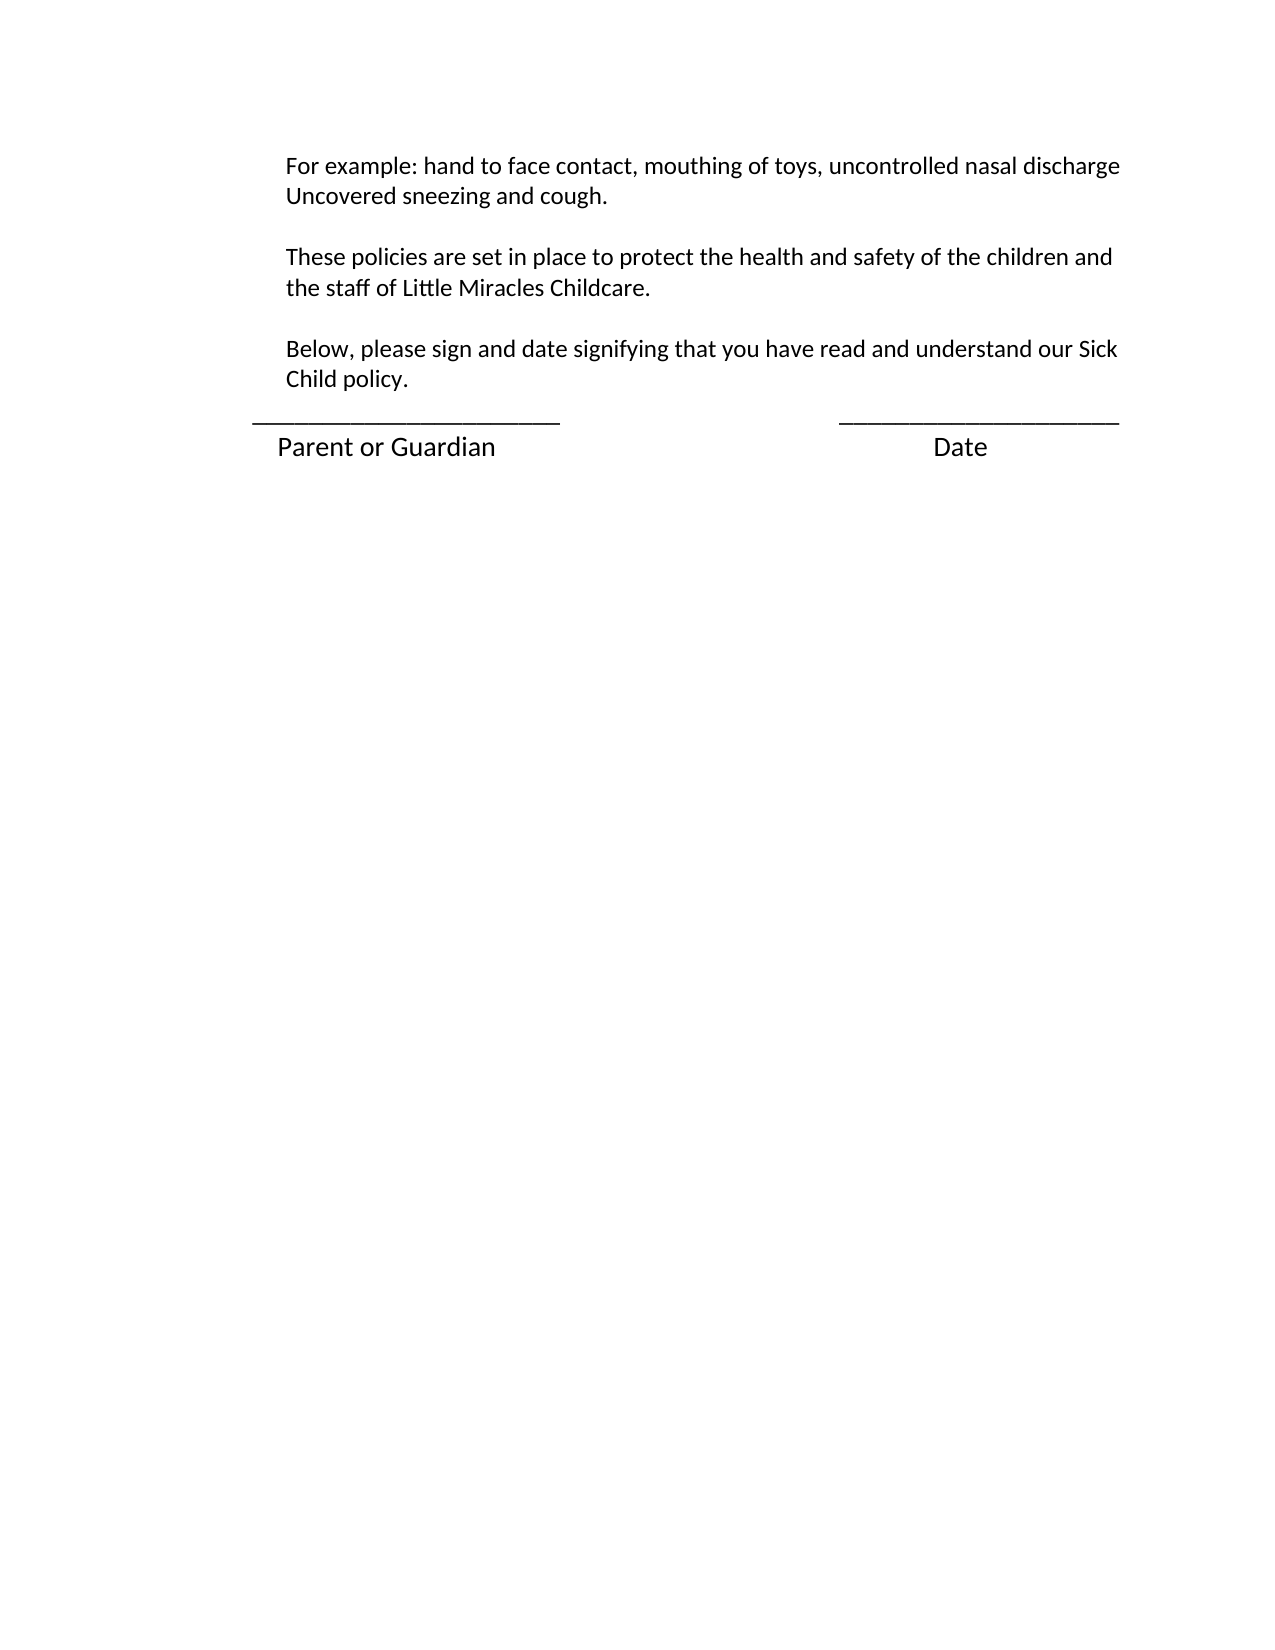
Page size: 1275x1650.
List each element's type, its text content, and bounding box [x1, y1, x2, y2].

text ______________________ ____________________ [150, 394, 1125, 428]
text Below, please sign and date signifying that you have read and understand our Sick [150, 333, 1125, 364]
text the staff of Little Miracles Childcare. [150, 272, 1125, 303]
text Child policy. [150, 364, 1125, 394]
text Uncovered sneezing and cough. [150, 181, 1125, 211]
text For example: hand to face contact, mouthing of toys, uncontrolled nasal discharge [150, 150, 1125, 181]
text Parent or Guardian Date [150, 428, 1125, 463]
text These policies are set in place to protect the health and safety of the children and [150, 242, 1125, 272]
